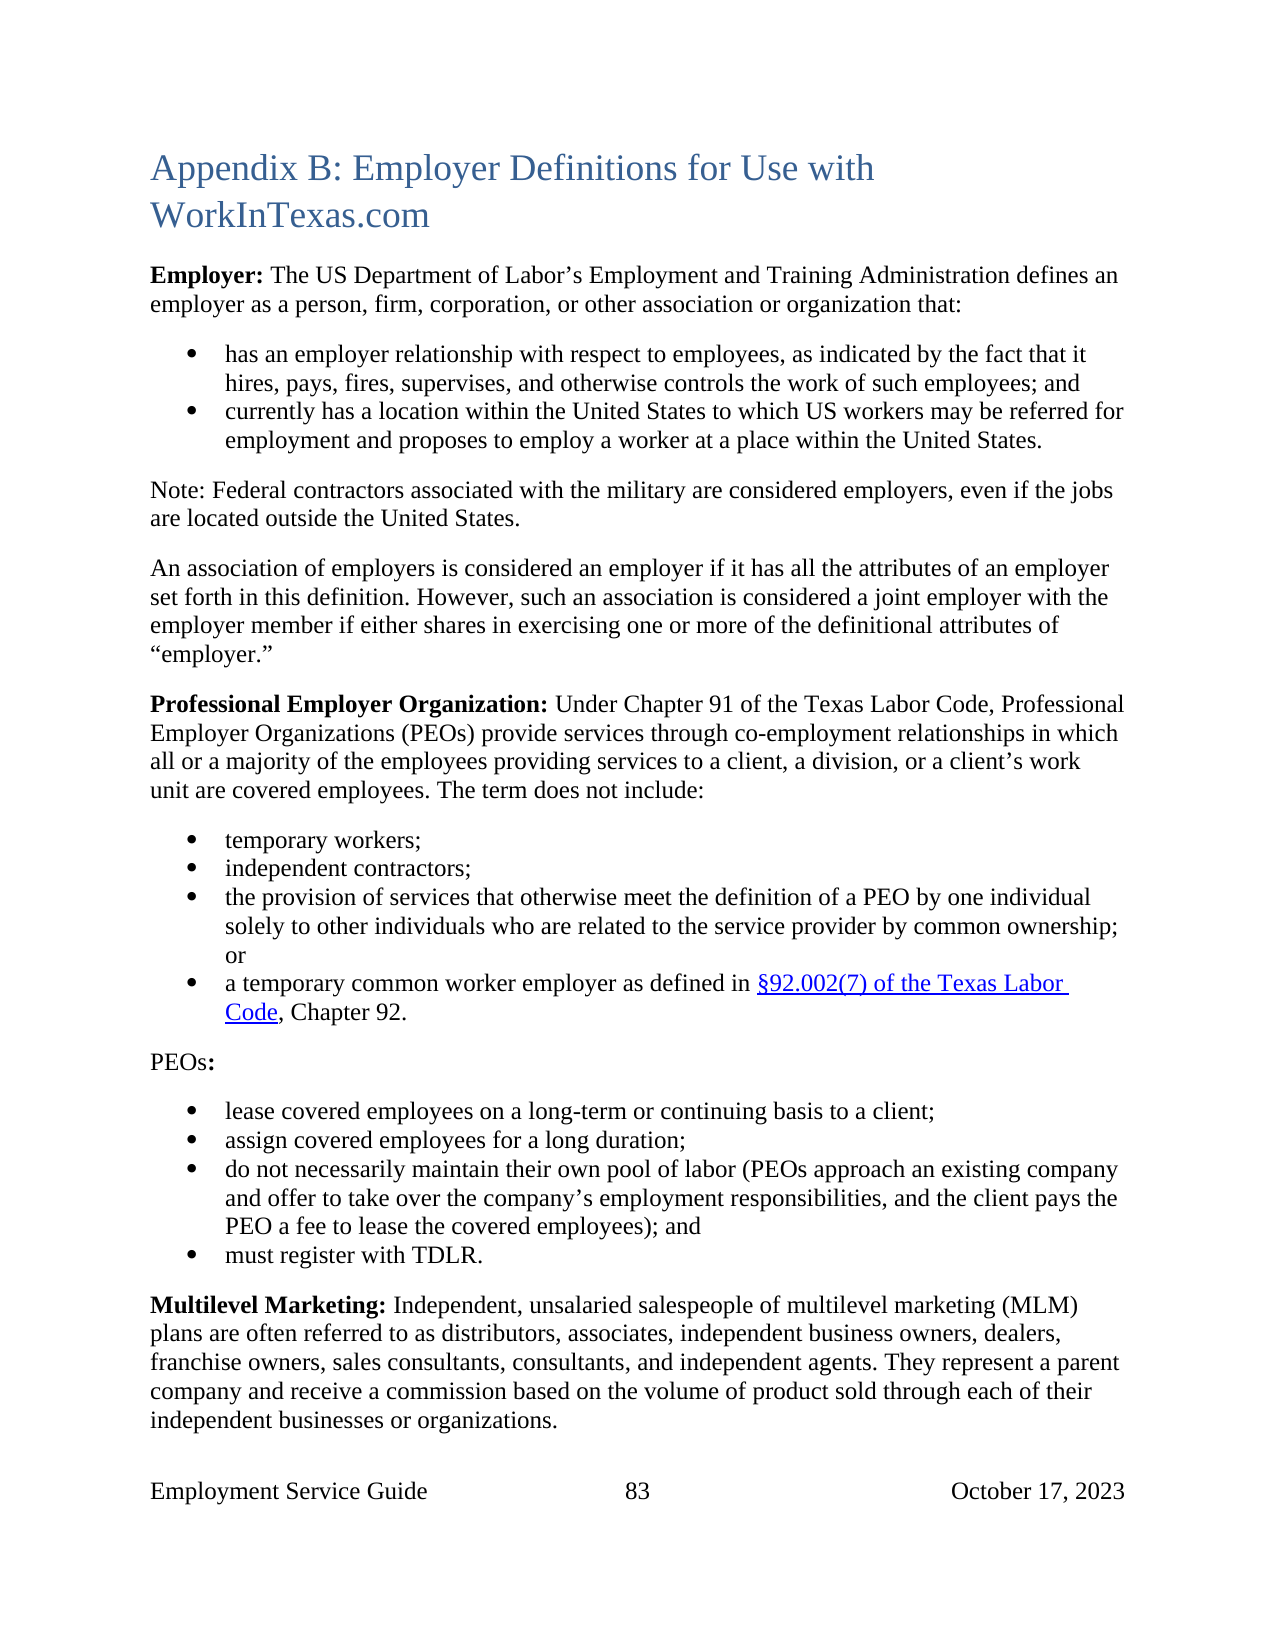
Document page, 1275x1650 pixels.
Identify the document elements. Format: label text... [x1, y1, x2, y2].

list lease covered employees on a long-term or continuing basis to a client; [187, 1096, 1125, 1125]
text Employer: The US Department of Labor’s Employment and Training Administration defines an employer as a person, firm, corporation, or other association or organization that: [150, 261, 1125, 318]
text Professional Employer Organization: Under Chapter 91 of the Texas Labor Code, Professional Employer Organizations (PEOs) provide services through co-employment relationships in which all or a majority of the employees providing services to a client, a division, or a client’s work unit are covered employees. The term does not include: [150, 689, 1125, 804]
text Note: Federal contractors associated with the military are considered employers, even if the jobs are located outside the United States. [150, 475, 1125, 532]
list temporary workers; [187, 825, 1125, 853]
text PEOs: [150, 1047, 1125, 1076]
list assign covered employees for a long duration; [187, 1125, 1125, 1154]
subtitle Appendix B: Employer Definitions for Use with WorkInTexas.com [150, 145, 1125, 236]
list independent contractors; [187, 853, 1125, 882]
list the provision of services that otherwise meet the definition of a PEO by one individual solely to other individuals who are related to the service provider by common ownership; or [187, 882, 1125, 968]
list a temporary common worker employer as defined in §92.002(7) of the Texas Labor Code, Chapter 92. [187, 968, 1125, 1026]
list currently has a location within the United States to which US workers may be referred for employment and proposes to employ a worker at a place within the United States. [187, 396, 1125, 454]
list has an employer relationship with respect to employees, as indicated by the fact that it hires, pays, fires, supervises, and otherwise controls the work of such employees; and [187, 339, 1125, 396]
text Multilevel Marketing: Independent, unsalaried salespeople of multilevel marketing (MLM) plans are often referred to as distributors, associates, independent business owners, dealers, franchise owners, sales consultants, consultants, and independent agents. They represent a parent company and receive a commission based on the volume of product sold through each of their independent businesses or organizations. [150, 1290, 1125, 1433]
list do not necessarily maintain their own pool of labor (PEOs approach an existing company and offer to take over the company’s employment responsibilities, and the client pays the PEO a fee to lease the covered employees); and [187, 1154, 1125, 1240]
list must register with TDLR. [187, 1240, 1125, 1269]
text An association of employers is considered an employer if it has all the attributes of an employer set forth in this definition. However, such an association is considered a joint employer with the employer member if either shares in exercising one or more of the definitional attributes of “employer.” [150, 553, 1125, 668]
